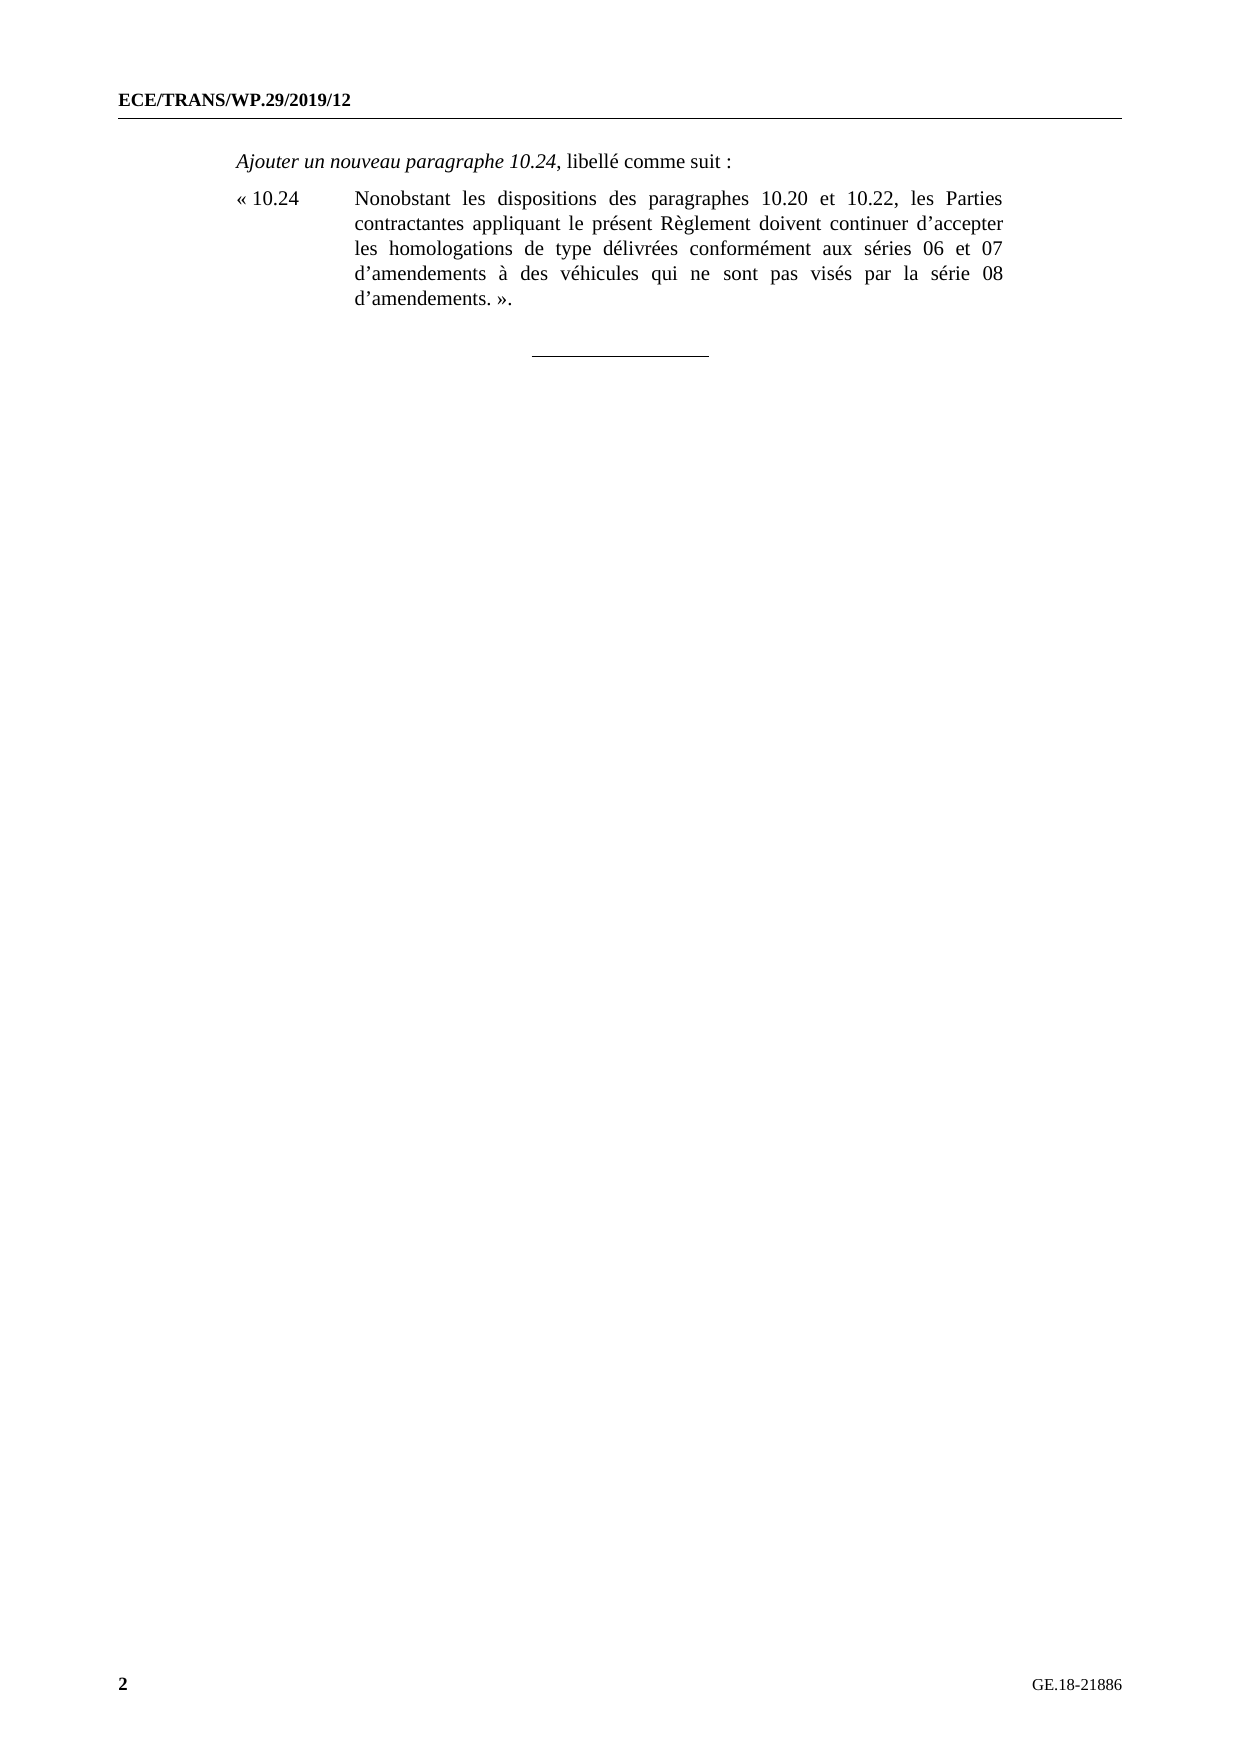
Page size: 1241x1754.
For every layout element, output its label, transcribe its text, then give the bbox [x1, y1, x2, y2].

text Ajouter un nouveau paragraphe 10.24, libellé comme suit : [236, 148, 1004, 173]
text « 10.24 Nonobstant les dispositions des paragraphes 10.20 et 10.22, les Parties contractantes appliquant le présent Règlement doivent continuer d’accepter les homologations de type délivrées conformément aux séries 06 et 07 d’amendements à des véhicules qui ne sont pas visés par la série 08 d’amendements. ». [236, 185, 1004, 310]
